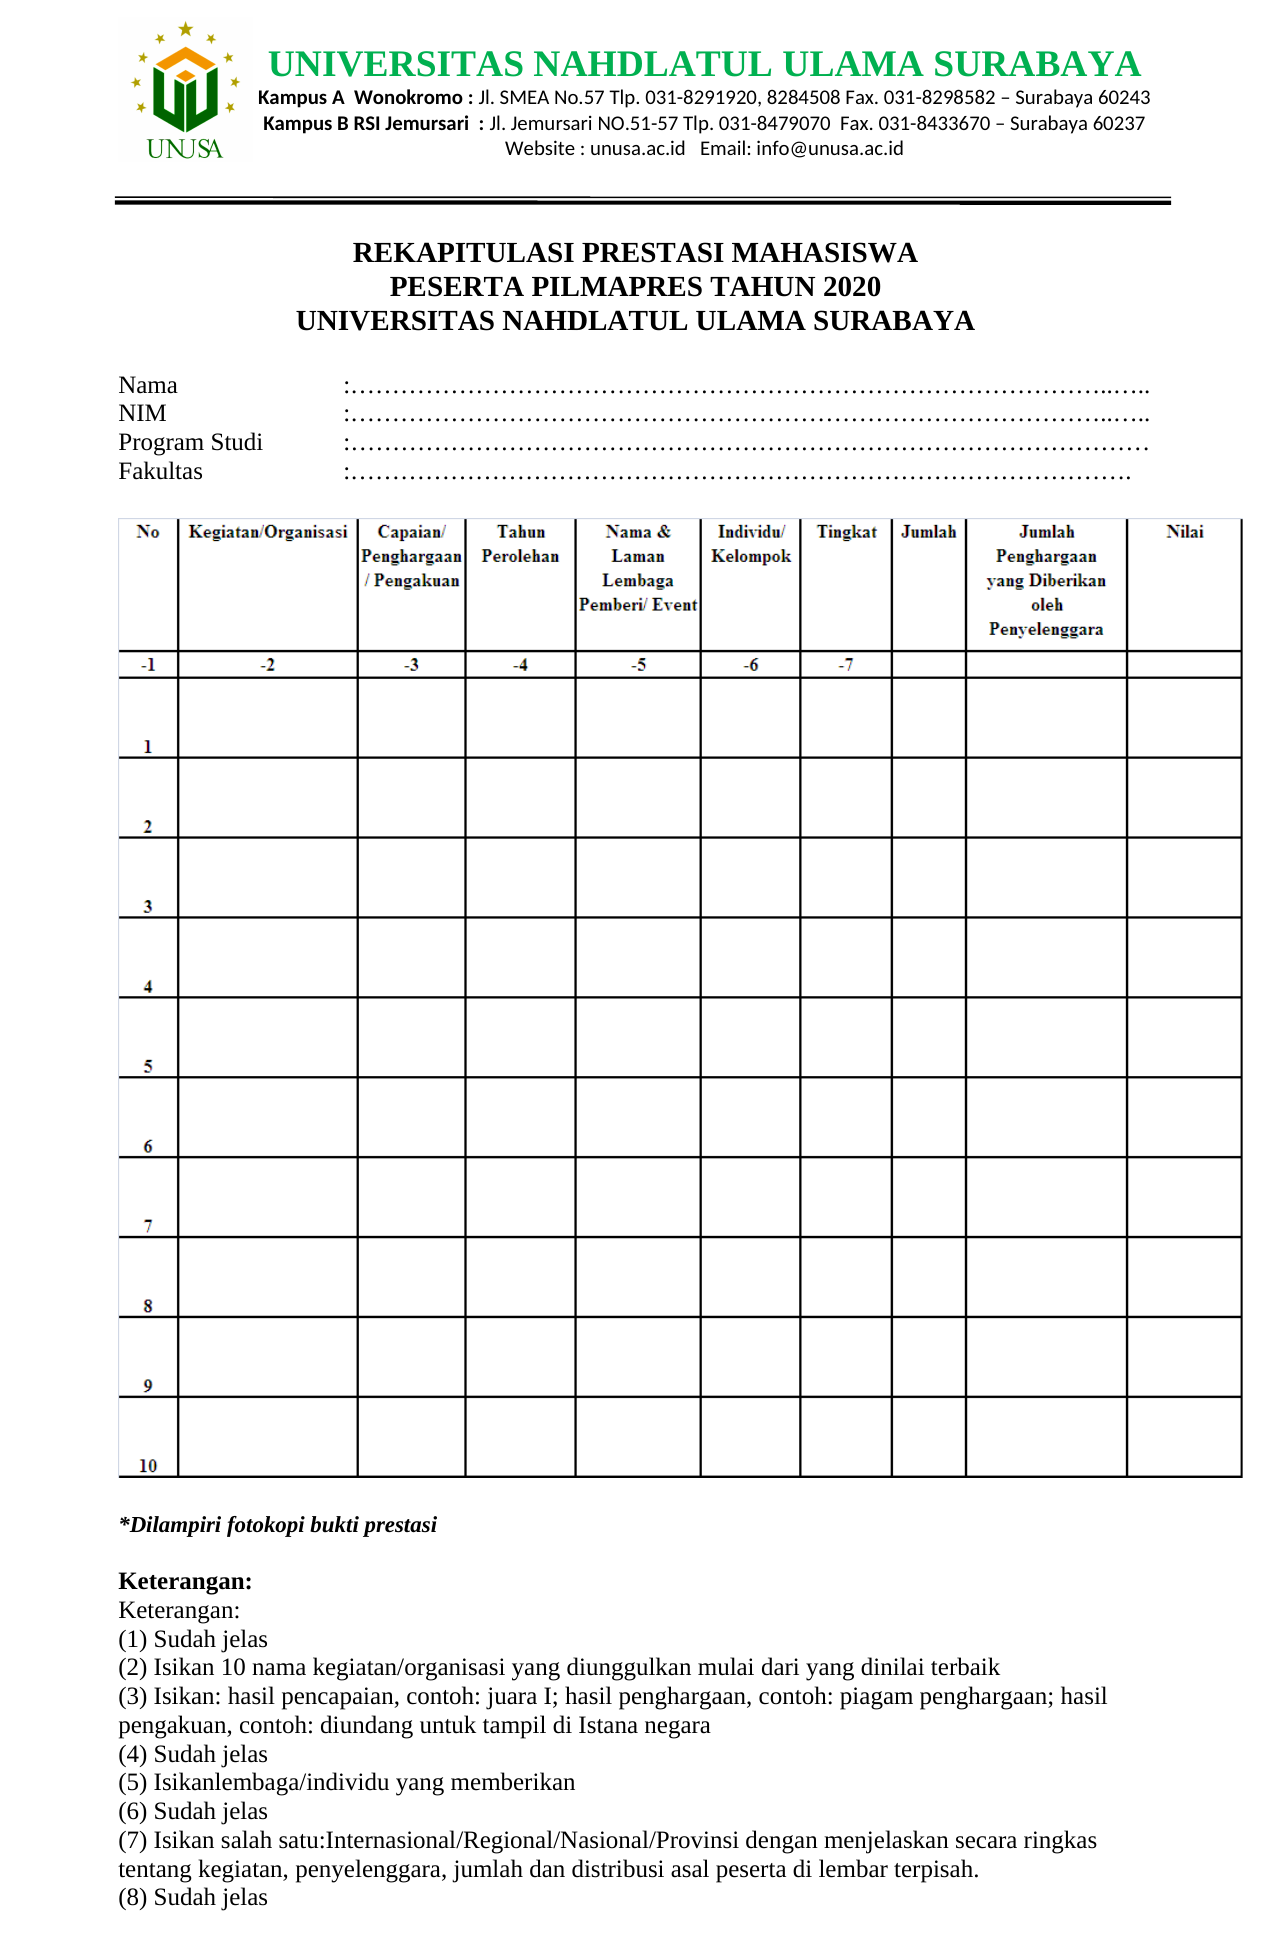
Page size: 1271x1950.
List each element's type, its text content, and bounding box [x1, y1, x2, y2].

text (6) Sudah jelas [118, 1796, 1153, 1825]
text Keterangan: [118, 1595, 1153, 1624]
text Fakultas :…………………………………………………………………………………. [118, 456, 1153, 485]
text Program Studi :…………………………………………………………………………………… [118, 427, 1153, 456]
text REKAPITULASI PRESTASI MAHASISWA [118, 236, 1153, 269]
text Keterangan: [118, 1566, 1153, 1595]
text (4) Sudah jelas [118, 1739, 1153, 1767]
text *Dilampiri fotokopi bukti prestasi [118, 1511, 1153, 1537]
text (3) Isikan: hasil pencapaian, contoh: juara I; hasil penghargaan, contoh: piagam penghargaan; hasil pengakuan, contoh: diundang untuk tampil di Istana negara [118, 1681, 1153, 1739]
picture [118, 518, 1243, 1478]
text (7) Isikan salah satu:Internasional/Regional/Nasional/Provinsi dengan menjelaskan secara ringkas tentang kegiatan, penyelenggara, jumlah dan distribusi asal peserta di lembar terpisah. [118, 1825, 1153, 1882]
text (2) Isikan 10 nama kegiatan/organisasi yang diunggulkan mulai dari yang dinilai terbaik [118, 1652, 1153, 1681]
text (5) Isikanlembaga/individu yang memberikan [118, 1767, 1153, 1796]
picture [118, 17, 253, 162]
text NIM :………………………………………………………………………………..….. [118, 398, 1153, 427]
text Nama :………………………………………………………………………………..….. [118, 370, 1153, 398]
text UNIVERSITAS NAHDLATUL ULAMA SURABAYA [118, 303, 1153, 336]
text (8) Sudah jelas [118, 1882, 1153, 1911]
text PESERTA PILMAPRES TAHUN 2020 [118, 269, 1153, 303]
text (1) Sudah jelas [118, 1624, 1153, 1652]
